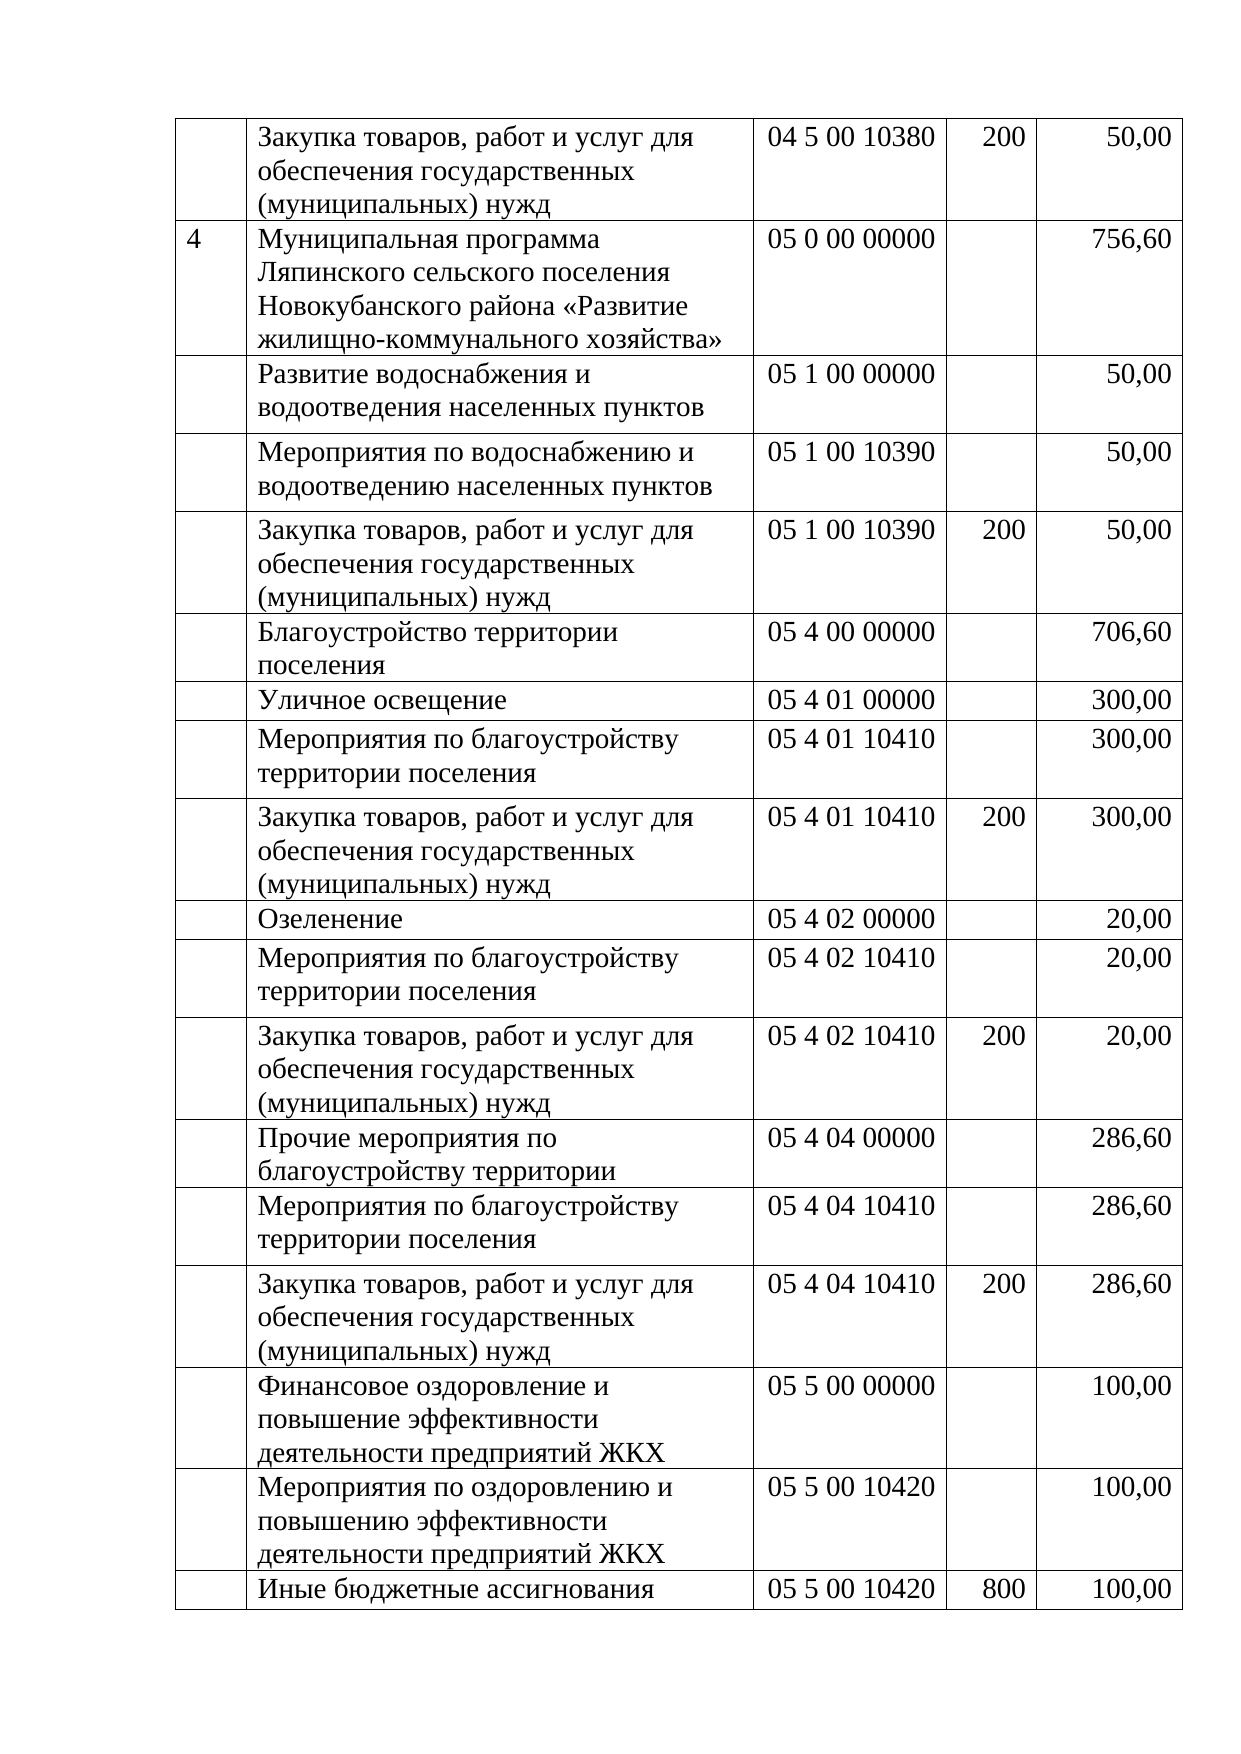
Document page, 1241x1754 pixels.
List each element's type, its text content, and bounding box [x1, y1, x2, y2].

table_cell [947, 1120, 1036, 1187]
table_cell Муниципальная программа Ляпинского сельского поселения Новокубанского района «Развитие жилищно-коммунального хозяйства» [247, 221, 753, 355]
table_cell 50,00 [1037, 512, 1182, 613]
table_cell Развитие водоснабжения и водоотведения населенных пунктов [247, 356, 753, 433]
table_cell 756,60 [1037, 221, 1182, 355]
table_cell [947, 434, 1036, 511]
table_cell Мероприятия по благоустройству территории поселения [247, 1188, 753, 1265]
table_cell 05 4 01 10410 [754, 799, 946, 900]
table_cell 05 0 00 00000 [754, 221, 946, 355]
table_cell 20,00 [1037, 901, 1182, 939]
table_cell 50,00 [1037, 434, 1182, 511]
table_cell 200 [947, 119, 1036, 220]
table_cell [947, 901, 1036, 939]
table_cell 05 1 00 10390 [754, 434, 946, 511]
table_cell [176, 1266, 246, 1367]
table_cell 286,60 [1037, 1266, 1182, 1367]
table_cell [176, 1018, 246, 1119]
table_cell [176, 614, 246, 681]
table_cell 300,00 [1037, 682, 1182, 720]
table_cell 05 5 00 00000 [754, 1368, 946, 1468]
table_cell Мероприятия по благоустройству территории поселения [247, 721, 753, 798]
table_cell 05 4 04 00000 [754, 1120, 946, 1187]
table_cell 05 5 00 10420 [754, 1571, 946, 1609]
table_cell Уличное освещение [247, 682, 753, 720]
table_cell [947, 682, 1036, 720]
table_cell Мероприятия по водоснабжению и водоотведению населенных пунктов [247, 434, 753, 511]
table_cell 05 1 00 00000 [754, 356, 946, 433]
table_cell 200 [947, 1018, 1036, 1119]
table_cell 300,00 [1037, 799, 1182, 900]
table_cell 05 4 02 10410 [754, 940, 946, 1017]
table_cell 200 [947, 799, 1036, 900]
table_cell 200 [947, 1266, 1036, 1367]
table_cell 50,00 [1037, 119, 1182, 220]
table_cell 05 4 00 00000 [754, 614, 946, 681]
table_cell [947, 1469, 1036, 1570]
table_cell Закупка товаров, работ и услуг для обеспечения государственных (муниципальных) нужд [247, 1266, 753, 1367]
table_cell 05 4 01 10410 [754, 721, 946, 798]
table_cell 20,00 [1037, 940, 1182, 1017]
table_cell 50,00 [1037, 356, 1182, 433]
table_cell [947, 1368, 1036, 1468]
table_cell 100,00 [1037, 1571, 1182, 1609]
table_cell 04 5 00 10380 [754, 119, 946, 220]
table_cell Закупка товаров, работ и услуг для обеспечения государственных (муниципальных) нужд [247, 512, 753, 613]
table_cell 05 4 02 00000 [754, 901, 946, 939]
table_cell Благоустройство территории поселения [247, 614, 753, 681]
table_cell 05 4 04 10410 [754, 1188, 946, 1265]
table_cell 05 4 02 10410 [754, 1018, 946, 1119]
table_cell [176, 356, 246, 433]
table_cell 05 5 00 10420 [754, 1469, 946, 1570]
table_cell 286,60 [1037, 1188, 1182, 1265]
table_cell 100,00 [1037, 1469, 1182, 1570]
table_cell 286,60 [1037, 1120, 1182, 1187]
table_cell [947, 221, 1036, 355]
table_cell [176, 721, 246, 798]
table_cell 706,60 [1037, 614, 1182, 681]
table_cell Закупка товаров, работ и услуг для обеспечения государственных (муниципальных) нужд [247, 1018, 753, 1119]
table_cell Закупка товаров, работ и услуг для обеспечения государственных (муниципальных) нужд [247, 119, 753, 220]
table_cell [176, 799, 246, 900]
table_cell 100,00 [1037, 1368, 1182, 1468]
table_cell 05 4 01 00000 [754, 682, 946, 720]
table_cell 800 [947, 1571, 1036, 1609]
table_cell [947, 721, 1036, 798]
table_cell [176, 940, 246, 1017]
table_cell [176, 1469, 246, 1570]
table_cell [947, 1188, 1036, 1265]
table_cell [176, 1368, 246, 1468]
table_cell [947, 940, 1036, 1017]
table_cell [176, 434, 246, 511]
table_cell 200 [947, 512, 1036, 613]
table_cell 05 4 04 10410 [754, 1266, 946, 1367]
table_cell Прочие мероприятия по благоустройству территории [247, 1120, 753, 1187]
table_cell [176, 512, 246, 613]
table_cell [176, 682, 246, 720]
table_cell Мероприятия по оздоровлению и повышению эффективности деятельности предприятий ЖКХ [247, 1469, 753, 1570]
table_cell 300,00 [1037, 721, 1182, 798]
table_cell [176, 1571, 246, 1609]
table_cell [176, 1120, 246, 1187]
table_cell [176, 901, 246, 939]
table_cell [176, 119, 246, 220]
table_cell Иные бюджетные ассигнования [247, 1571, 753, 1609]
table_cell Закупка товаров, работ и услуг для обеспечения государственных (муниципальных) нужд [247, 799, 753, 900]
table_cell Мероприятия по благоустройству территории поселения [247, 940, 753, 1017]
table_cell 20,00 [1037, 1018, 1182, 1119]
table_cell [947, 356, 1036, 433]
table_cell [947, 614, 1036, 681]
table_cell Озеленение [247, 901, 753, 939]
table_cell Финансовое оздоровление и повышение эффективности деятельности предприятий ЖКХ [247, 1368, 753, 1468]
table_cell 4 [176, 221, 246, 355]
table_cell 05 1 00 10390 [754, 512, 946, 613]
table_cell [176, 1188, 246, 1265]
